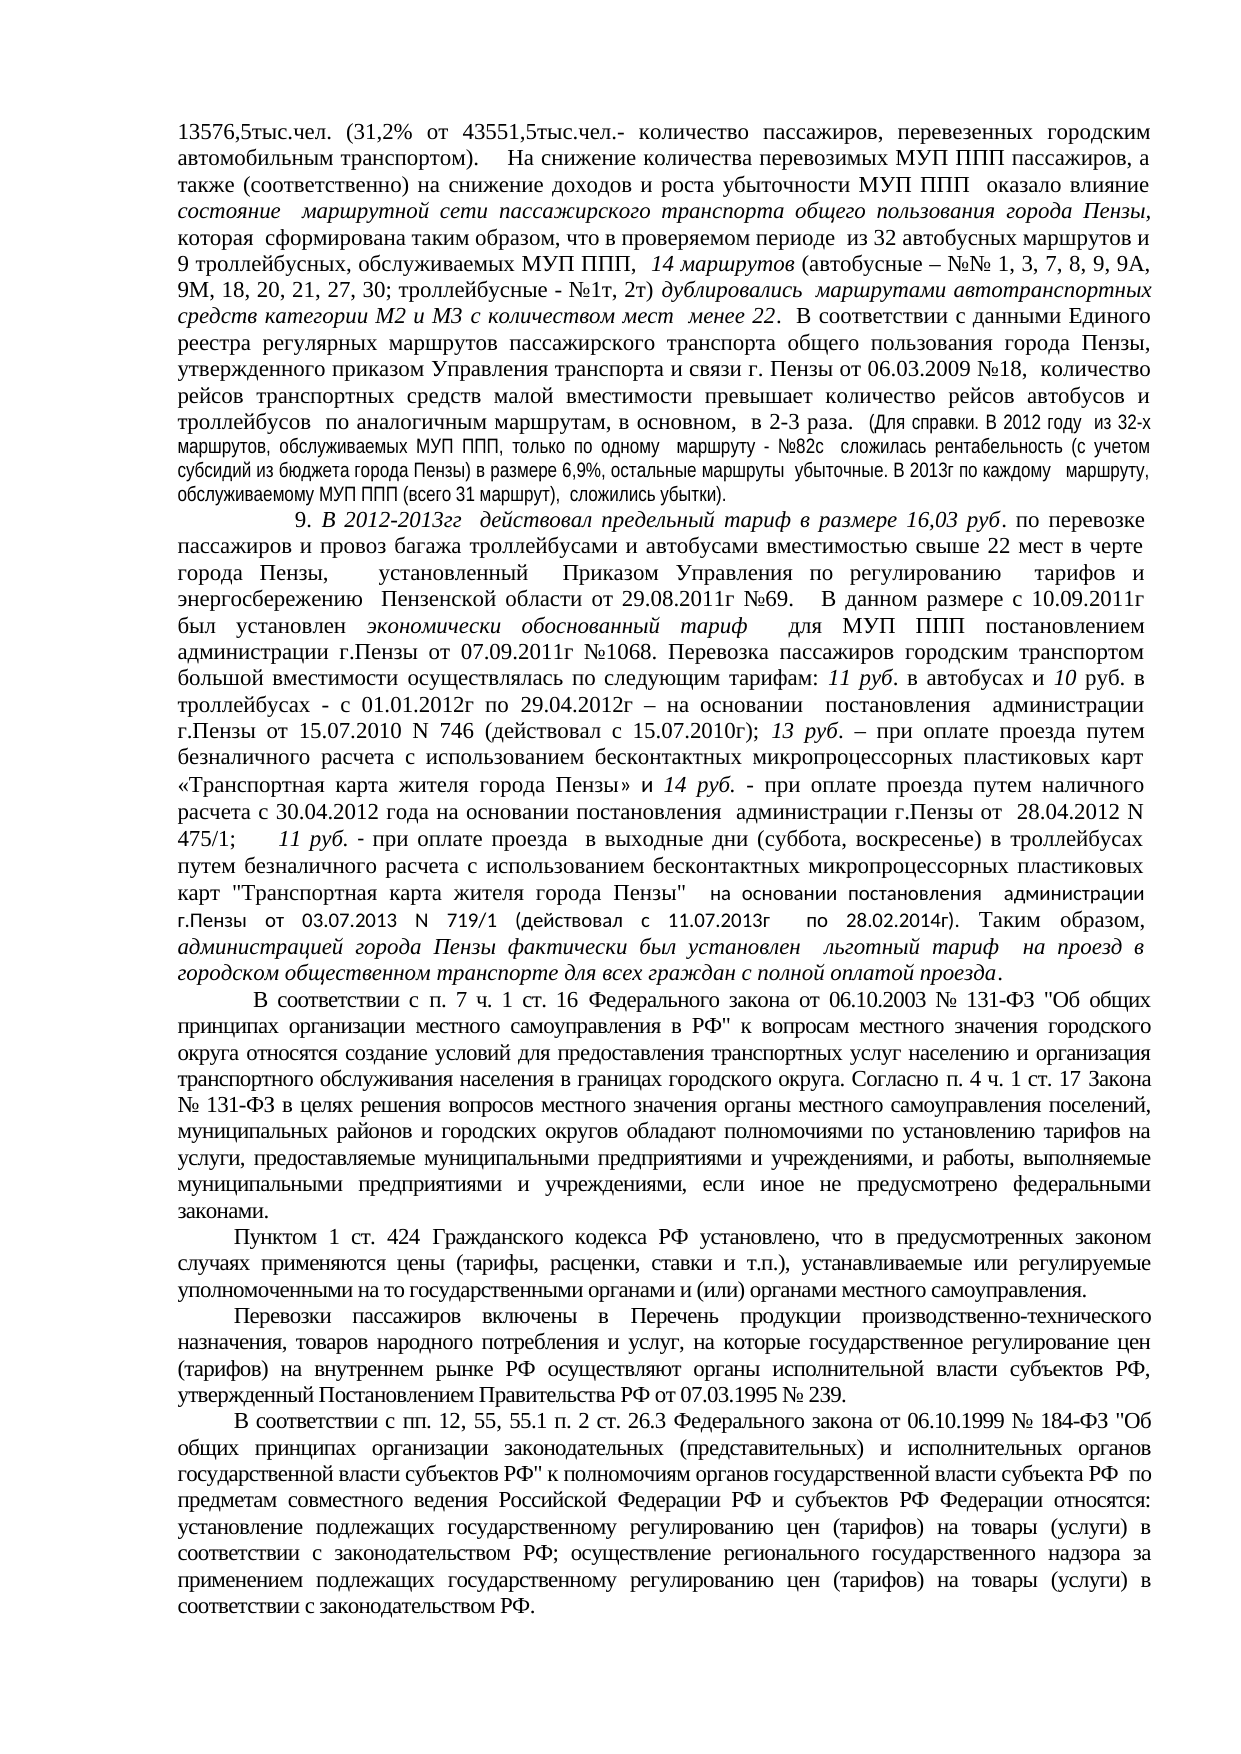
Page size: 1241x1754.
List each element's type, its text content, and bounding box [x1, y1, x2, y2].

text В соответствии с пп. 12, 55, 55.1 п. 2 ст. 26.3 Федерального закона от 06.10.1999 № 184-ФЗ "Об общих принципах организации законодательных (представительных) и исполнительных органов государственной власти субъектов РФ" к полномочиям органов государственной власти субъекта РФ по предметам совместного ведения Российской Федерации РФ и субъектов РФ Федерации относятся: установление подлежащих государственному регулированию цен (тарифов) на товары (услуги) в соответствии с законодательством РФ; осуществление регионального государственного надзора за применением подлежащих государственному регулированию цен (тарифов) на товары (услуги) в соответствии с законодательством РФ. [177, 1407, 1152, 1618]
text В соответствии с п. 7 ч. 1 ст. 16 Федерального закона от 06.10.2003 № 131-ФЗ "Об общих принципах организации местного самоуправления в РФ" к вопросам местного значения городского округа относятся создание условий для предоставления транспортных услуг населению и организация транспортного обслуживания населения в границах городского округа. Согласно п. 4 ч. 1 ст. 17 Закона № 131-ФЗ в целях решения вопросов местного значения органы местного самоуправления поселений, муниципальных районов и городских округов обладают полномочиями по установлению тарифов на услуги, предоставляемые муниципальными предприятиями и учреждениями, и работы, выполняемые муниципальными предприятиями и учреждениями, если иное не предусмотрено федеральными законами. [177, 986, 1152, 1223]
text Перевозки пассажиров включены в Перечень продукции производственно-технического назначения, товаров народного потребления и услуг, на которые государственное регулирование цен (тарифов) на внутреннем рынке РФ осуществляют органы исполнительной власти субъектов РФ, утвержденный Постановлением Правительства РФ от 07.03.1995 № 239. [177, 1302, 1152, 1407]
text 9. В 2012-2013гг действовал предельный тариф в размере 16,03 руб. по перевозке пассажиров и провоз багажа троллейбусами и автобусами вместимостью свыше 22 мест в черте города Пензы, установленный Приказом Управления по регулированию тарифов и энергосбережению Пензенской области от 29.08.2011г №69. В данном размере с 10.09.2011г был установлен экономически обоснованный тариф для МУП ППП постановлением администрации г.Пензы от 07.09.2011г №1068. Перевозка пассажиров городским транспортом большой вместимости осуществлялась по следующим тарифам: 11 руб. в автобусах и 10 руб. в троллейбусах - с 01.01.2012г по 29.04.2012г – на основании постановления администрации г.Пензы от 15.07.2010 N 746 (действовал с 15.07.2010г); 13 руб. – при оплате проезда путем безналичного расчета с использованием бесконтактных микропроцессорных пластиковых карт «Транспортная карта жителя города Пензы» и 14 руб. - при оплате проезда путем наличного расчета с 30.04.2012 года на основании постановления администрации г.Пензы от 28.04.2012 N 475/1; 11 руб. - при оплате проезда в выходные дни (суббота, воскресенье) в троллейбусах путем безналичного расчета с использованием бесконтактных микропроцессорных пластиковых карт "Транспортная карта жителя города Пензы" на основании постановления администрации г.Пензы от 03.07.2013 N 719/1 (действовал с 11.07.2013г по 28.02.2014г). Таким образом, администрацией города Пензы фактически был установлен льготный тариф на проезд в городском общественном транспорте для всех граждан с полной оплатой проезда. [177, 506, 1145, 986]
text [177, 118, 1152, 506]
text Пунктом 1 ст. 424 Гражданского кодекса РФ установлено, что в предусмотренных законом случаях применяются цены (тарифы, расценки, ставки и т.п.), устанавливаемые или регулируемые уполномоченными на то государственными органами и (или) органами местного самоуправления. [177, 1223, 1152, 1302]
